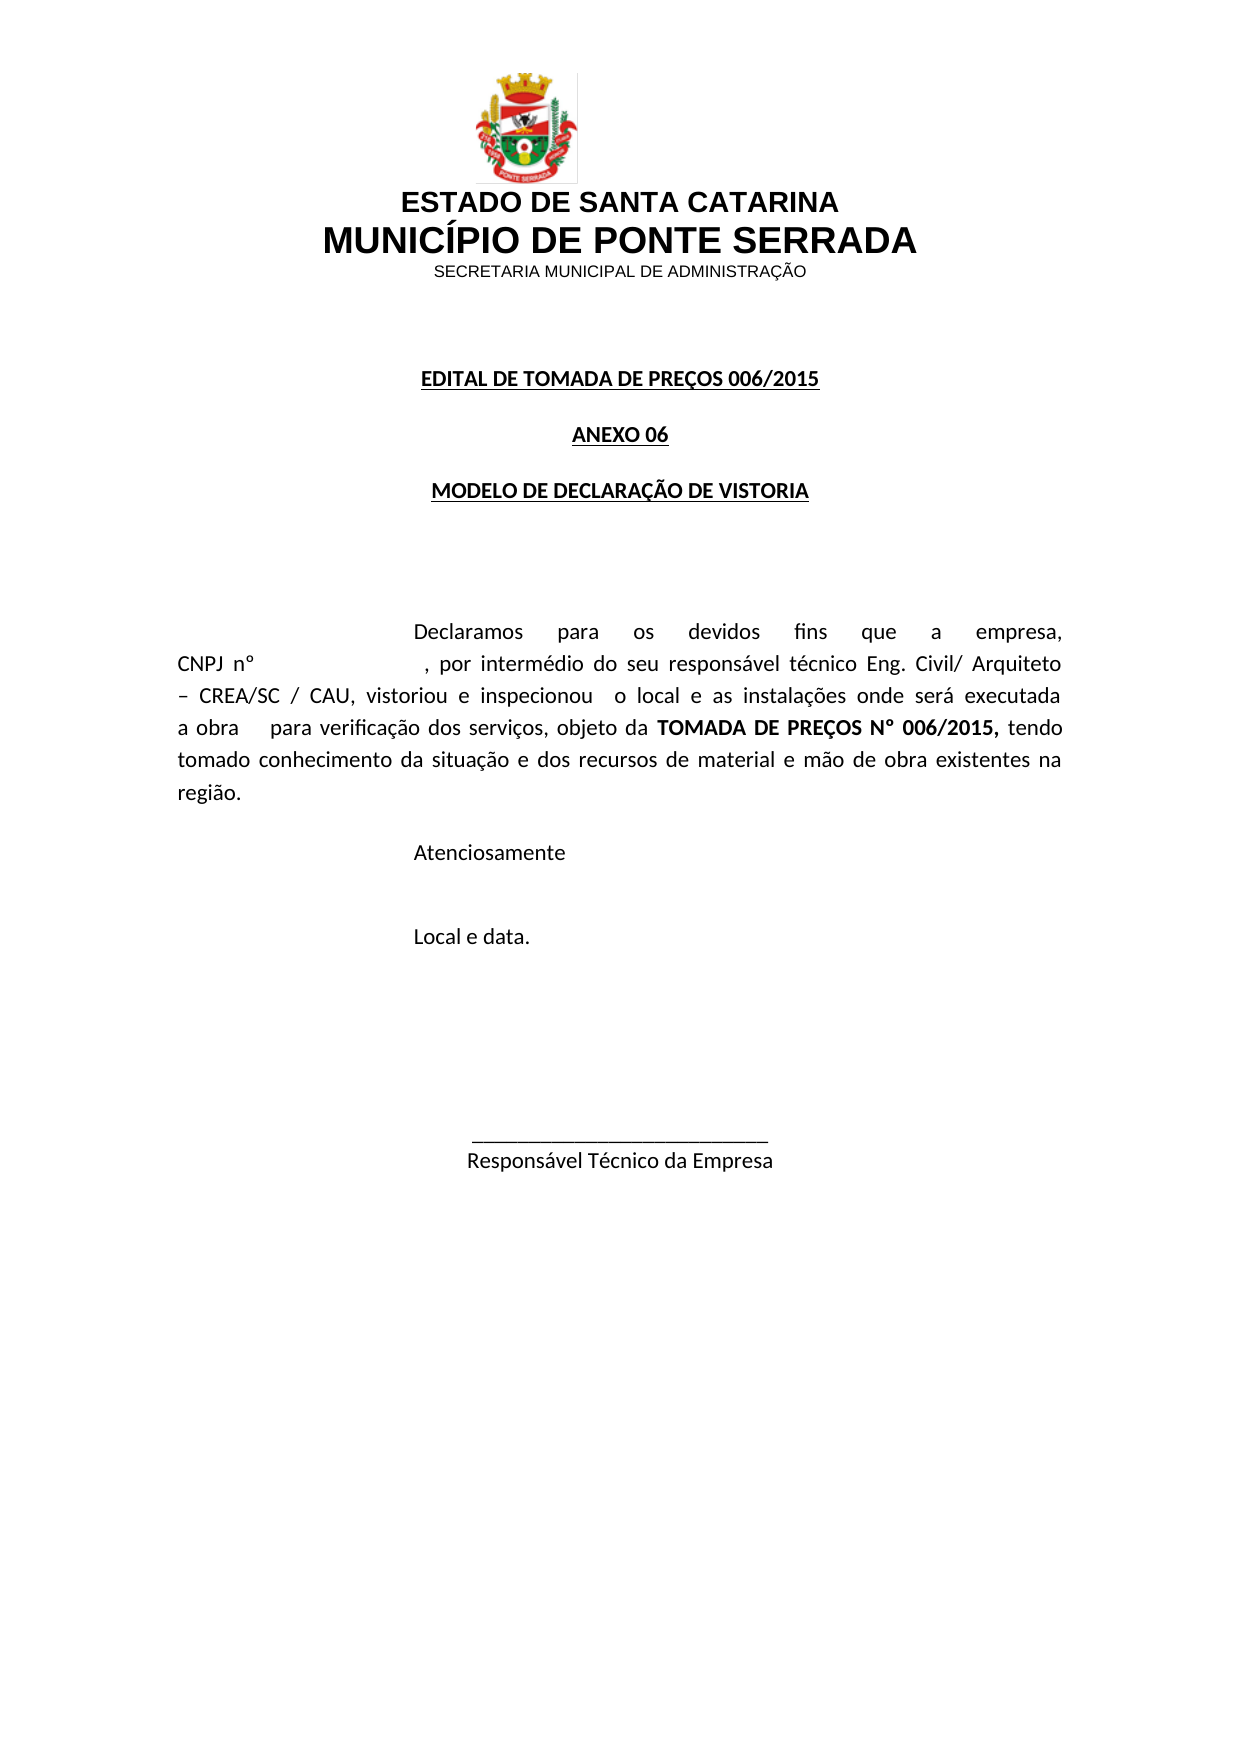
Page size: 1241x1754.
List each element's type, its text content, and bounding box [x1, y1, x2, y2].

text MODELO DE DECLARAÇÃO DE VISTORIA [177, 477, 1063, 505]
text Local e data. [177, 922, 1063, 950]
text Atenciosamente [177, 838, 1063, 866]
text Declaramos para os devidos fins que a empresa, CNPJ nº , por intermédio do seu responsável técnico Eng. Civil/ Arquiteto – CREA/SC / CAU, vistoriou e inspecionou o local e as instalações onde será executada a obra para verificação dos serviços, objeto da TOMADA DE PREÇOS Nº 006/2015, tendo tomado conhecimento da situação e dos recursos de material e mão de obra existentes na região. [177, 617, 1063, 806]
text Responsável Técnico da Empresa [177, 1146, 1063, 1174]
picture [475, 73, 579, 185]
text EDITAL DE TOMADA DE PREÇOS 006/2015 [177, 364, 1063, 393]
text ANEXO 06 [177, 421, 1063, 449]
text __________________________ [177, 1118, 1063, 1146]
